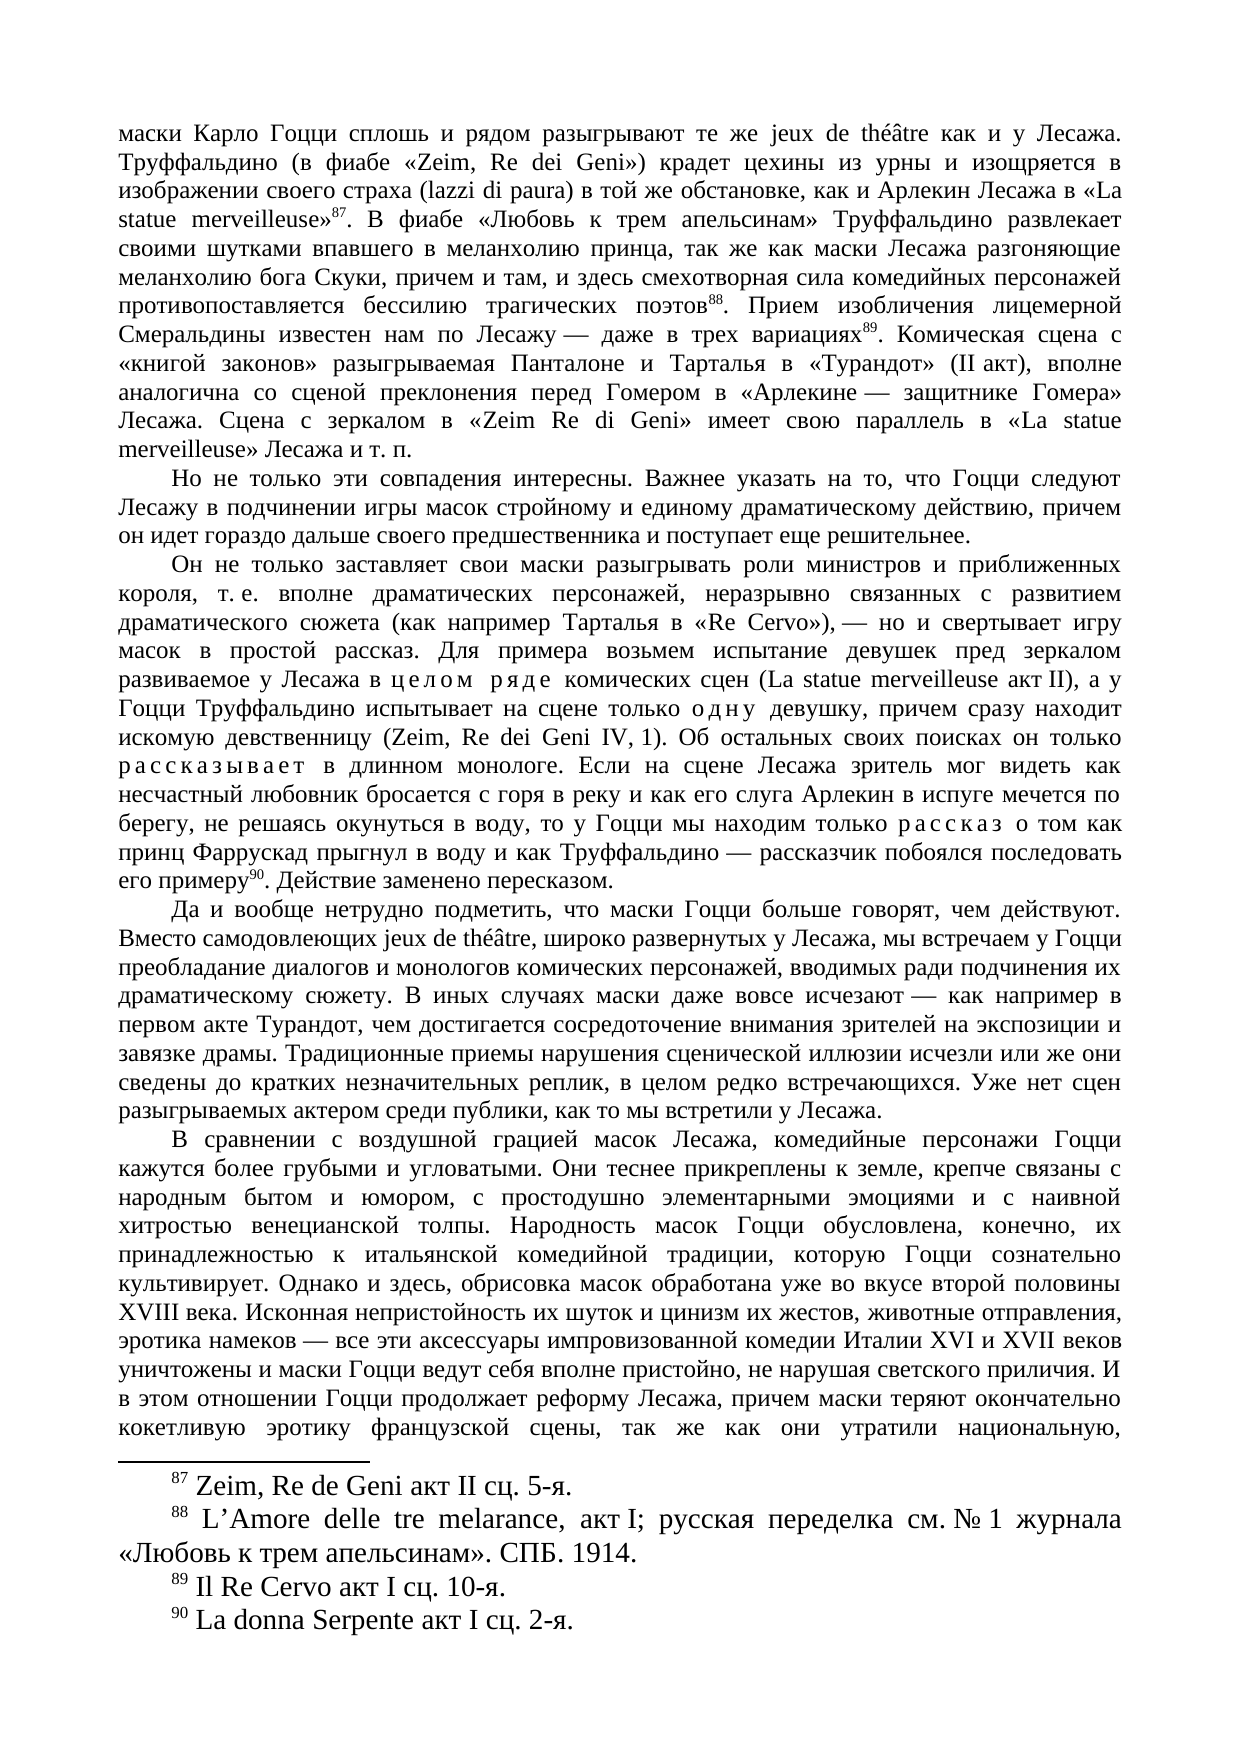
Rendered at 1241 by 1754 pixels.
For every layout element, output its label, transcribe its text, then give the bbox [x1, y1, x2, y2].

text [118, 118, 1122, 463]
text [118, 1124, 1122, 1441]
text Да и вообще нетрудно подметить, что маски Гоцци больше говорят, чем действуют. Вместо самодовлеющих jeux de théâtre, широко развернутых у Лесажа, мы встречаем у Гоцци преобладание диалогов и монологов комических персонажей, вводимых ради подчинения их драматическому сюжету. В иных случаях маски даже вовсе исчезают — как например в первом акте Турандот, чем достигается сосредоточение внимания зрителей на экспозиции и завязке драмы. Традиционные приемы нарушения сценической иллюзии исчезли или же они сведены до кратких незначительных реплик, в целом редко встречающихся. Уже нет сцен разыгрываемых актером среди публики, как то мы встретили у Лесажа. [118, 894, 1122, 1124]
text Он не только заставляет свои маски разыгрывать роли министров и приближенных короля, т. е. вполне драматических персонажей, неразрывно связанных с развитием драматического сюжета (как например Тарталья в «Re Cervo»), — но и свертывает игру масок в простой рассказ. Для примера возьмем испытание девушек пред зеркалом развиваемое у Лесажа в целом ряде комических сцен (La statue merveilleuse акт II), а у Гоцци Труффальдино испытывает на сцене только одну девушку, причем сразу находит искомую девственницу {215} (Zeim, Re dei Geni IV, 1). Об остальных своих поисках он только рассказывает в длинном монологе. Если на сцене Лесажа зритель мог видеть как несчастный любовник бросается с горя в реку и как его слуга Арлекин в испуге мечется по берегу, не решаясь окунуться в воду, то у Гоцци мы находим только рассказ о том как принц Фаррускад прыгнул в воду и как Труффальдино — рассказчик побоялся последовать его примеру. Действие заменено пересказом. [118, 549, 1122, 894]
text Но не только эти совпадения интересны. Важнее указать на то, что Гоцци следуют Лесажу в подчинении игры масок стройному и единому драматическому действию, причем он идет гораздо дальше своего предшественника и поступает еще решительнее. [118, 463, 1122, 549]
